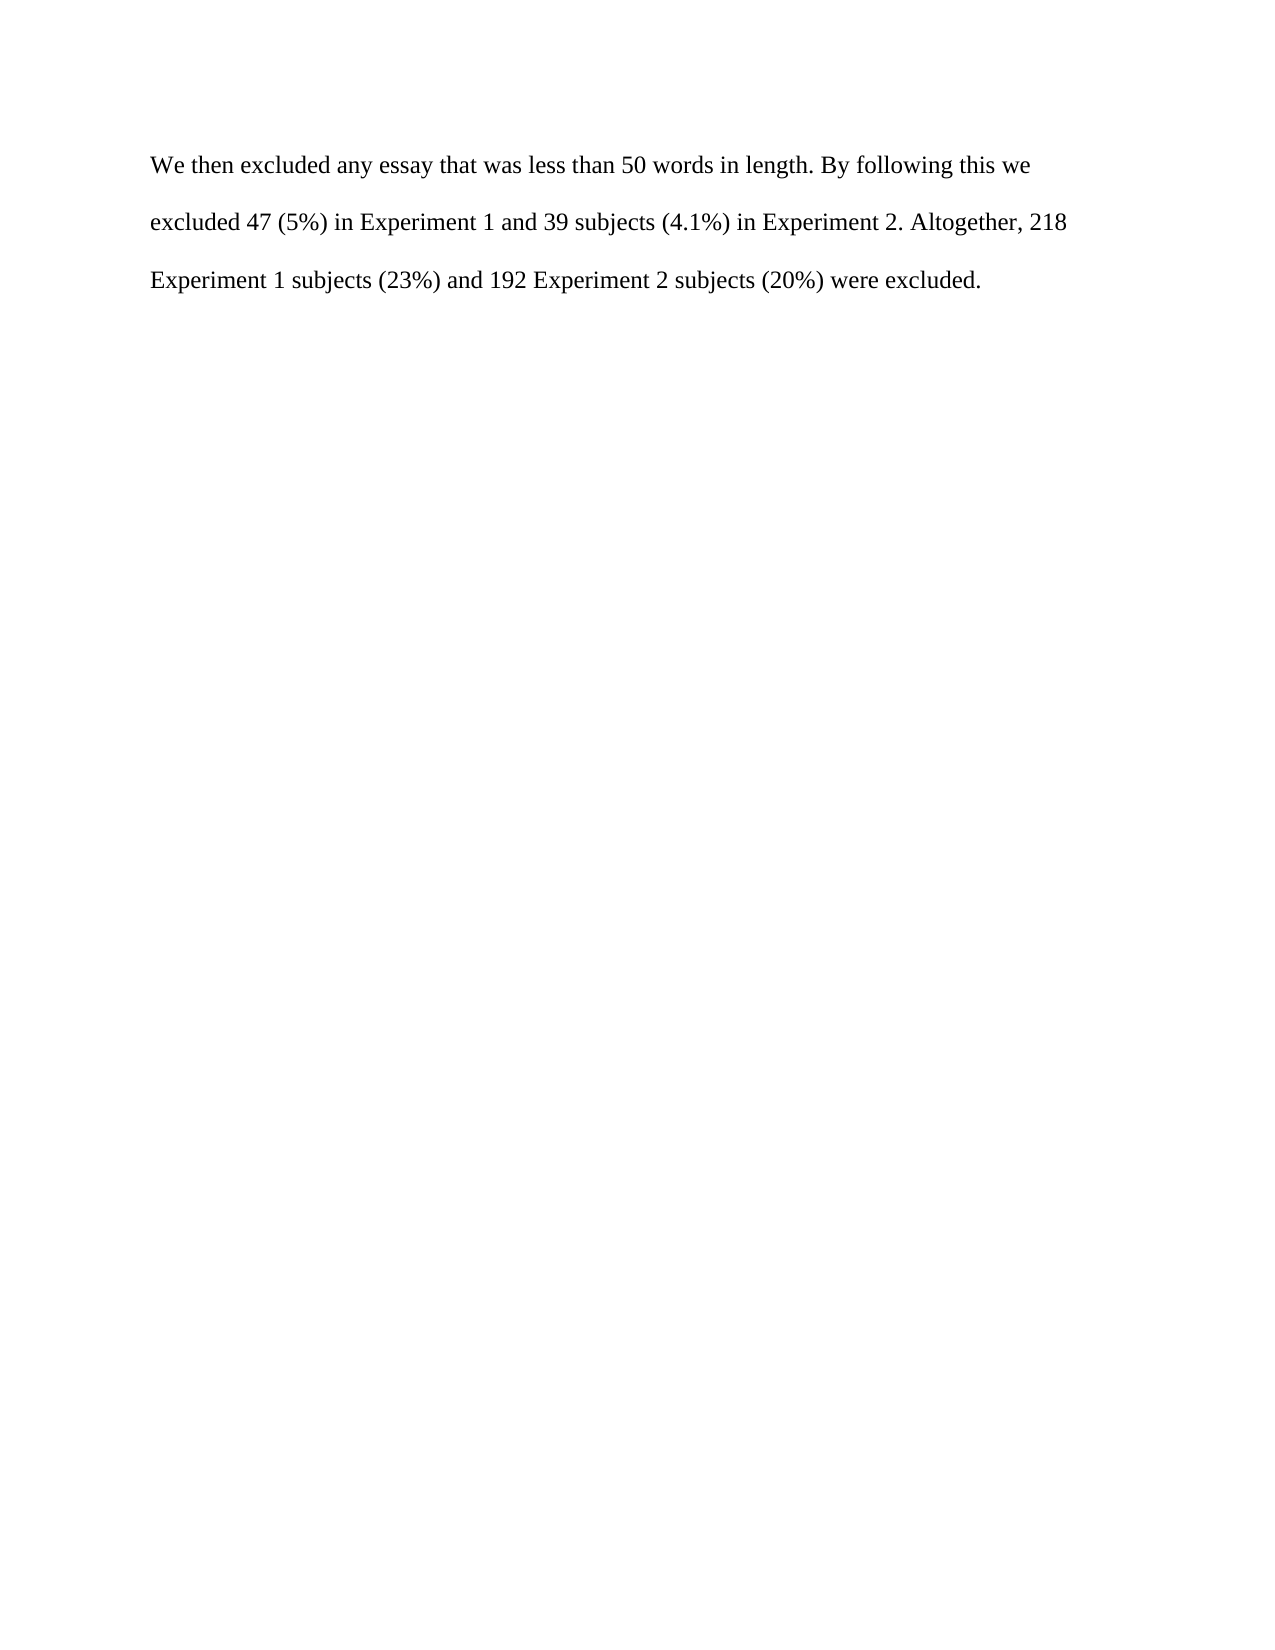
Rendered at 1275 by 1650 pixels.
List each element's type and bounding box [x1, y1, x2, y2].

text [150, 150, 1125, 294]
